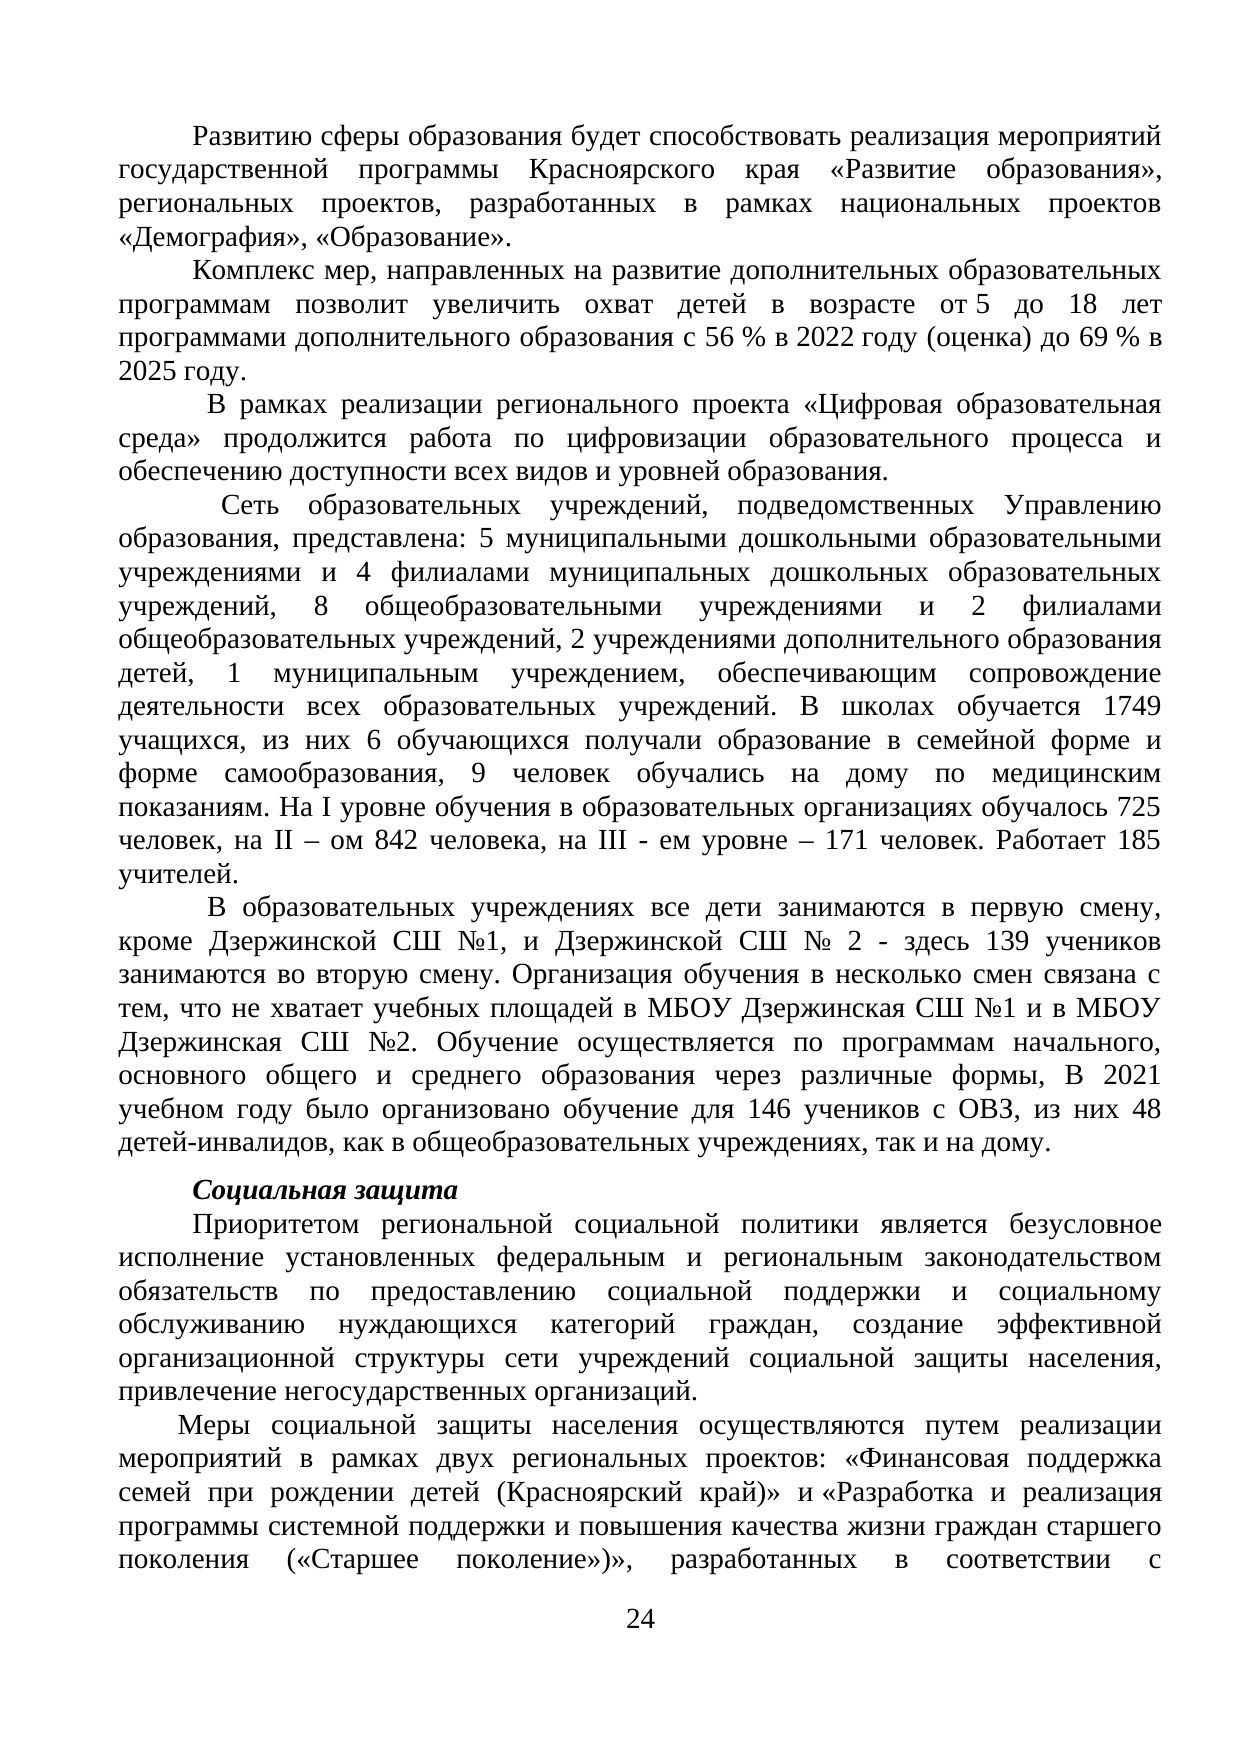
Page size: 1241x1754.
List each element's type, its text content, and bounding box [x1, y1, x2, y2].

text В рамках реализации регионального проекта «Цифровая образовательная среда» продолжится работа по цифровизации образовательного процесса и обеспечению доступности всех видов и уровней образования. [118, 386, 1162, 487]
text Социальная защита [118, 1172, 1162, 1206]
text Комплекс мер, направленных на развитие дополнительных образовательных программам позволит увеличить охват детей в возрасте от 5 до 18 лет программами дополнительного образования с 56 % в 2022 году (оценка) до 69 % в 2025 году. [118, 252, 1162, 386]
text Сеть образовательных учреждений, подведомственных Управлению образования, представлена: 5 муниципальными дошкольными образовательными учреждениями и 4 филиалами муниципальных дошкольных образовательных учреждений, 8 общеобразовательными учреждениями и 2 филиалами общеобразовательных учреждений, 2 учреждениями дополнительного образования детей, 1 муниципальным учреждением, обеспечивающим сопровождение деятельности всех образовательных учреждений. В школах обучается 1749 учащихся, из них 6 обучающихся получали образование в семейной форме и форме самообразования, 9 человек обучались на дому по медицинским показаниям. На I уровне обучения в образовательных организациях обучалось 725 человек, на II – ом 842 человека, на III - ем уровне – 171 человек. Работает 185 учителей. [118, 487, 1162, 889]
text Приоритетом региональной социальной политики является безусловное исполнение установленных федеральным и региональным законодательством обязательств по предоставлению социальной поддержки и социальному обслуживанию нуждающихся категорий граждан, создание эффективной организационной структуры сети учреждений социальной защиты населения, привлечение негосударственных организаций. [118, 1206, 1162, 1407]
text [118, 1407, 1162, 1575]
text Развитию сферы образования будет способствовать реализация мероприятий государственной программы Красноярского края «Развитие образования», региональных проектов, разработанных в рамках национальных проектов «Демография», «Образование». [118, 118, 1162, 252]
text В образовательных учреждениях все дети занимаются в первую смену, кроме Дзержинской СШ №1, и Дзержинской СШ № 2 - здесь 139 учеников занимаются во вторую смену. Организация обучения в несколько смен связана с тем, что не хватает учебных площадей в МБОУ Дзержинская СШ №1 и в МБОУ Дзержинская СШ №2. Обучение осуществляется по программам начального, основного общего и среднего образования через различные формы, В 2021 учебном году было организовано обучение для 146 учеников с ОВЗ, из них 48 детей-инвалидов, как в общеобразовательных учреждениях, так и на дому. [118, 889, 1162, 1158]
